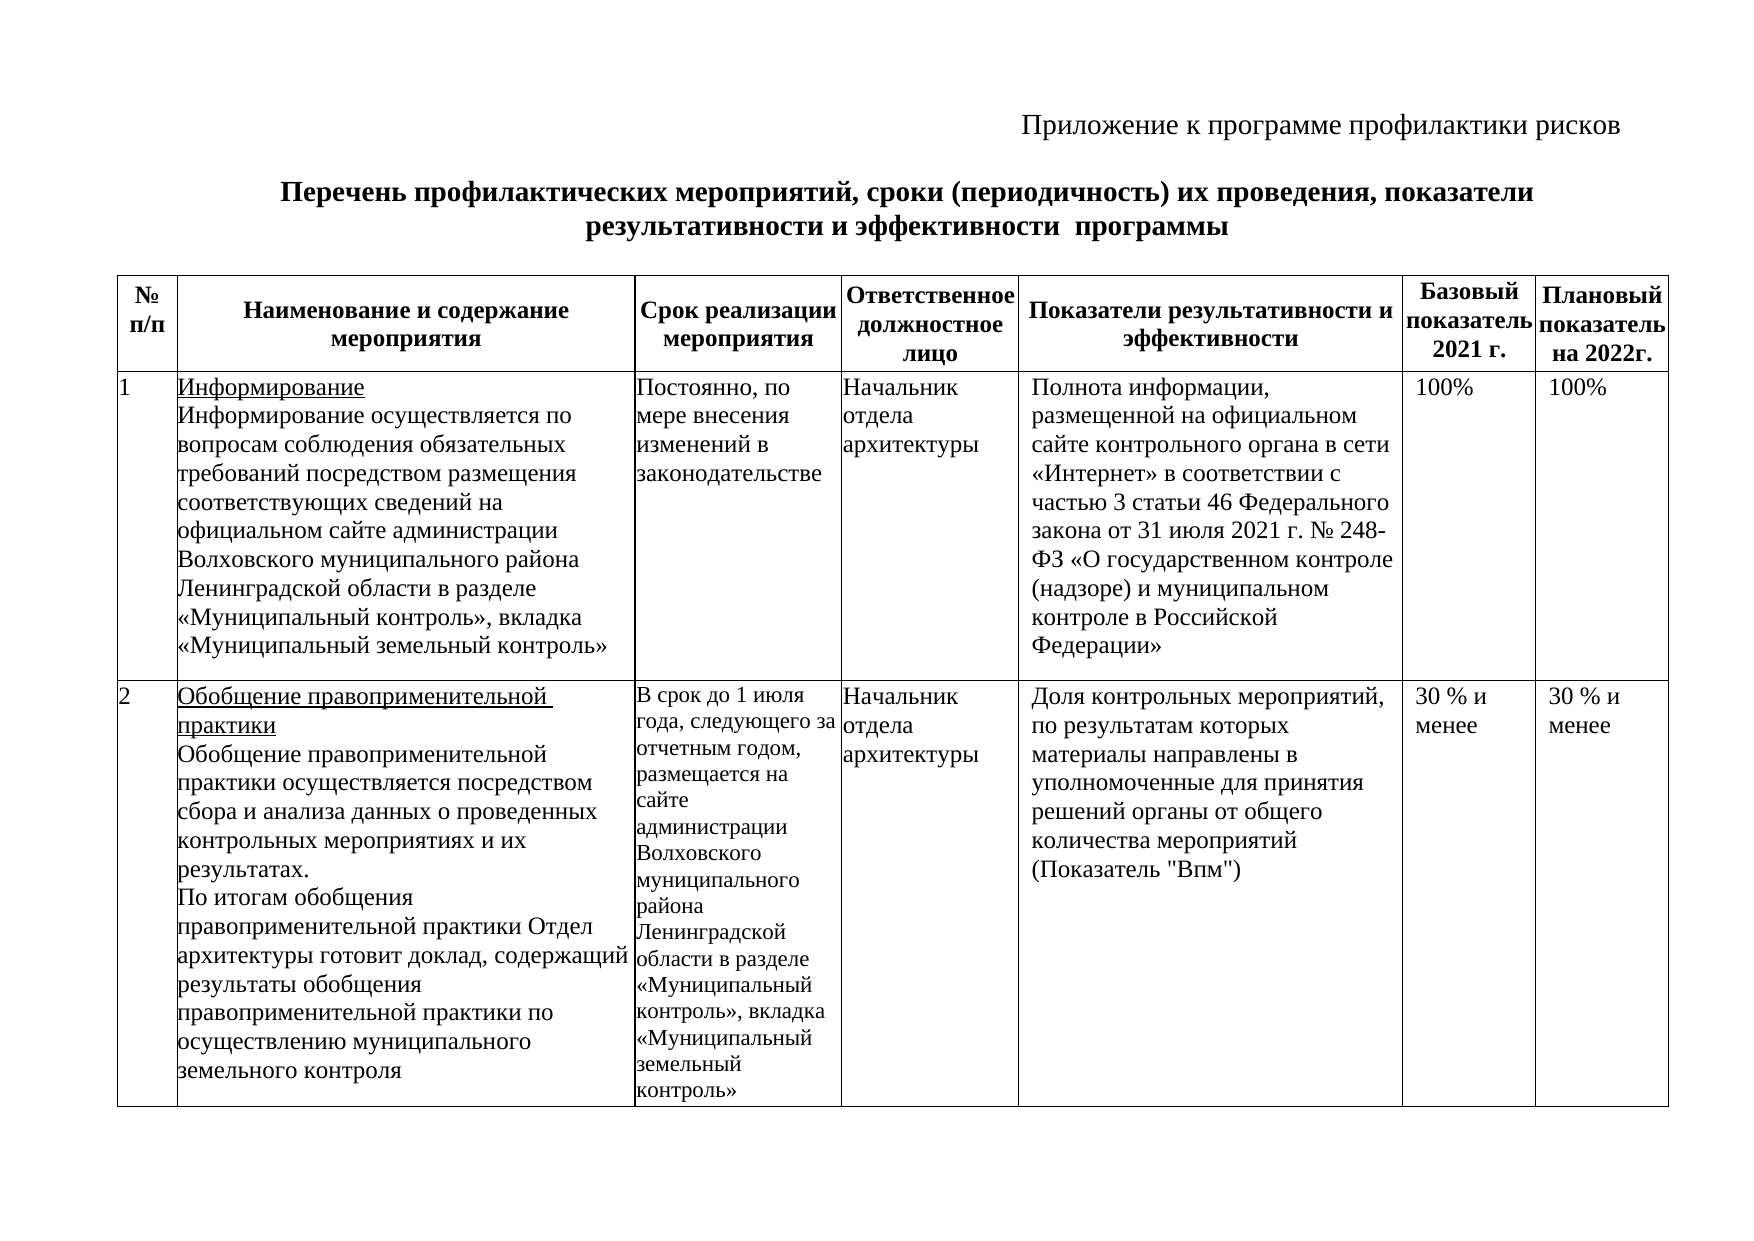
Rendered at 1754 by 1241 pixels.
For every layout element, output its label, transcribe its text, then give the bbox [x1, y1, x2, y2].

table_cell Начальник отдела архитектуры [842, 681, 1018, 1106]
table_header Ответственное должностное лицо [842, 276, 1018, 371]
table_header Базовый показатель 2021 г. [1403, 276, 1535, 371]
list Приложение к программе профилактики рисков [193, 107, 1621, 141]
table_cell Доля контрольных мероприятий, по результатам которых материалы направлены в уполномоченные для принятия решений органы от общего количества мероприятий (Показатель "Впм") [1019, 681, 1402, 1106]
table_header Наименование и содержание мероприятия [178, 276, 634, 371]
table_cell 100% [1403, 372, 1535, 680]
table_header № п/п [118, 276, 177, 371]
table_cell 1 [118, 372, 177, 680]
table_cell 30 % и менее [1536, 681, 1668, 1106]
table_cell Информирование Информирование осуществляется по вопросам соблюдения обязательных требований посредством размещения соответствующих сведений на официальном сайте администрации Волховского муниципального района Ленинградской области в разделе «Муниципальный контроль», вкладка «Муниципальный земельный контроль» [178, 372, 634, 680]
table_cell 30 % и менее [1403, 681, 1535, 1106]
table_cell Обобщение правоприменительной практики Обобщение правоприменительной практики осуществляется посредством сбора и анализа данных о проведенных контрольных мероприятиях и их результатах. По итогам обобщения правоприменительной практики Отдел архитектуры готовит доклад, содержащий результаты обобщения правоприменительной практики по осуществлению муниципального земельного контроля [178, 681, 634, 1106]
list Перечень профилактических мероприятий, сроки (периодичность) их проведения, показатели результативности и эффективности программы [193, 174, 1621, 242]
table_cell Постоянно, по мере внесения изменений в законодательстве [636, 372, 841, 680]
table_header Показатели результативности и эффективности [1019, 276, 1402, 371]
table_cell Полнота информации, размещенной на официальном сайте контрольного органа в сети «Интернет» в соответствии с частью 3 статьи 46 Федерального закона от 31 июля 2021 г. № 248-ФЗ «О государственном контроле (надзоре) и муниципальном контроле в Российской Федерации» [1019, 372, 1402, 680]
table_header Срок реализации мероприятия [636, 276, 841, 371]
table_cell 100% [1536, 372, 1668, 680]
table_cell Начальник отдела архитектуры [842, 372, 1018, 680]
table_header Плановый показатель на 2022г. [1536, 276, 1668, 371]
table_cell 2 [118, 681, 177, 1106]
table_cell В срок до 1 июля года, следующего за отчетным годом, размещается на сайте администрации Волховского муниципального района Ленинградской области в разделе «Муниципальный контроль», вкладка «Муниципальный земельный контроль» [636, 681, 841, 1106]
